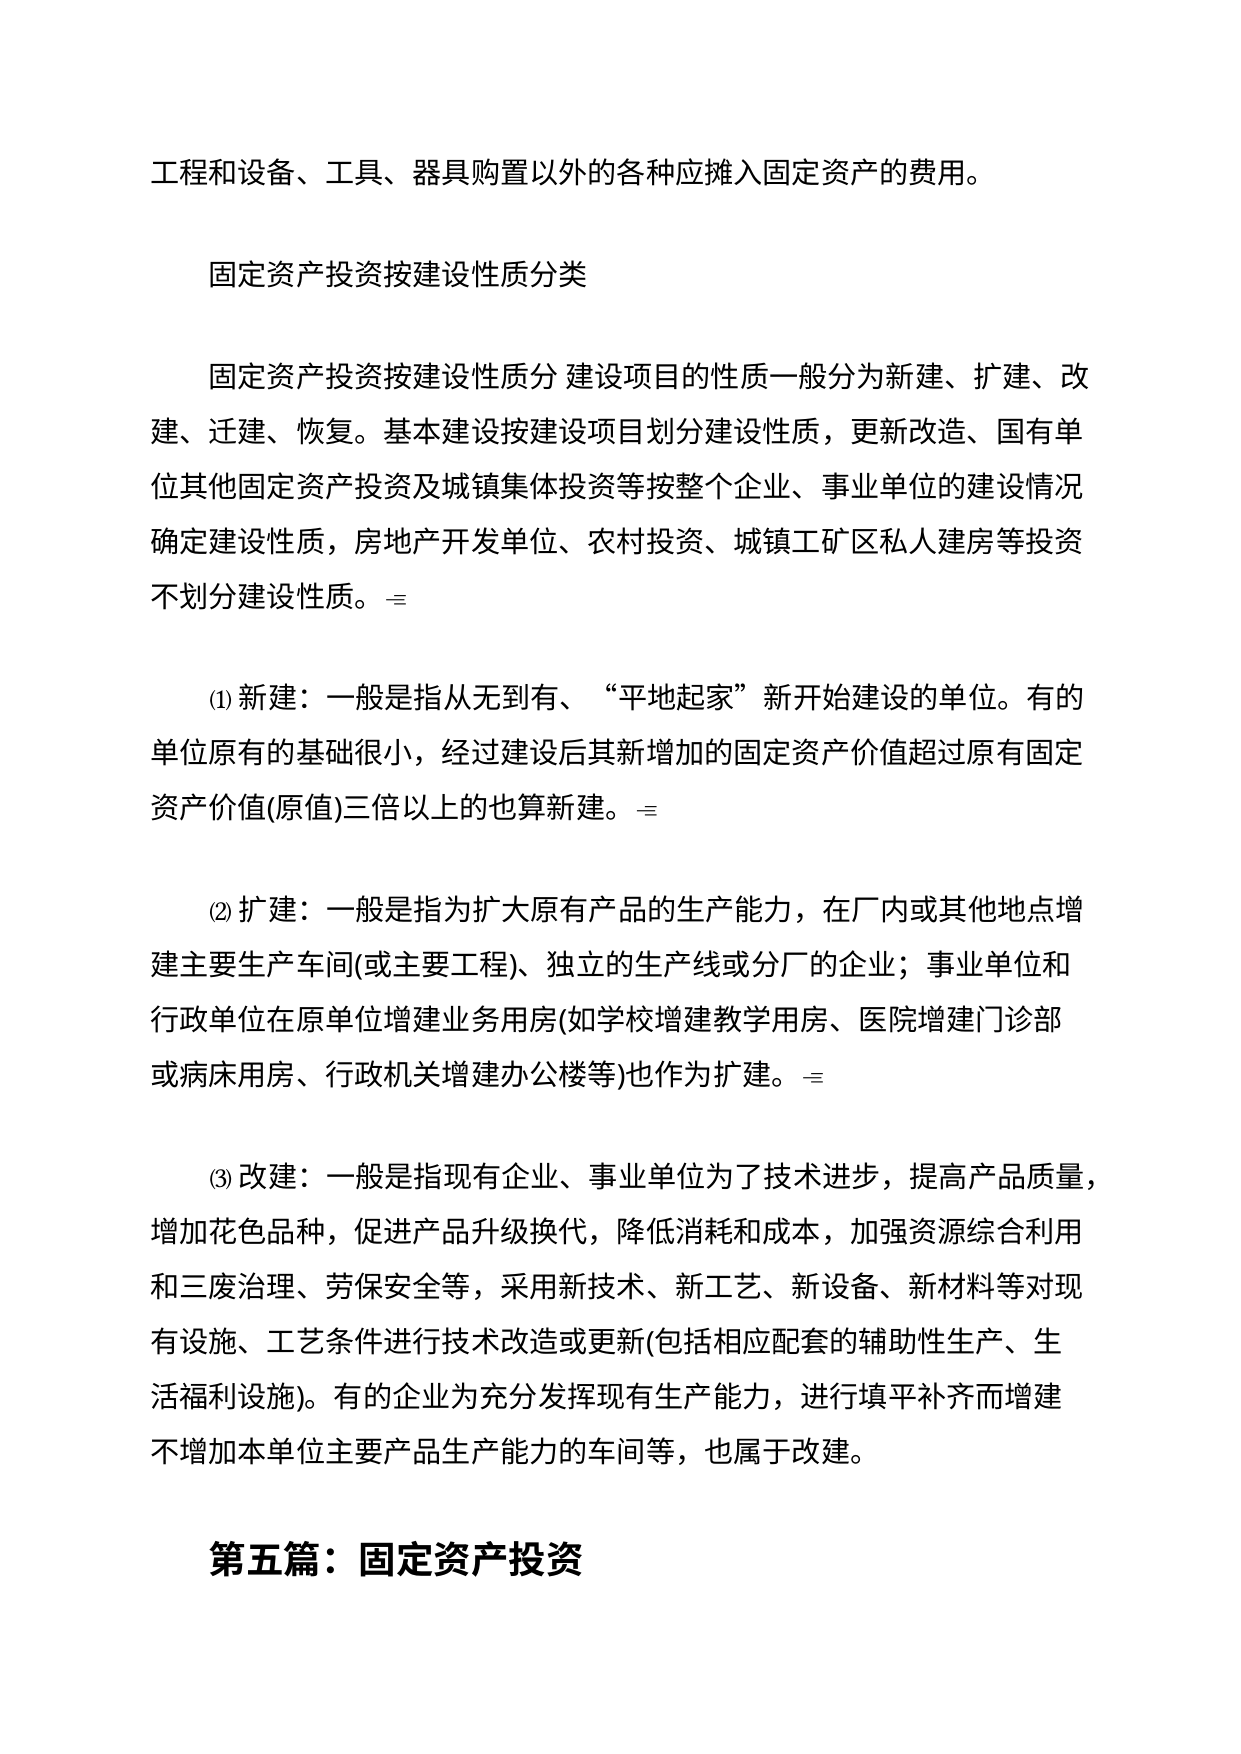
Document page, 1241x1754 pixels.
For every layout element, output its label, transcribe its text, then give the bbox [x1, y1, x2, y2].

text ⑶改建：一般是指现有企业、事业单位为了技术进步，提高产品质量，增加花色品种，促进产品升级换代，降低消耗和成本，加强资源综合利用和三废治理、劳保安全等，采用新技术、新工艺、新设备、新材料等对现有设施、工艺条件进行技术改造或更新(包括相应配套的辅助性生产、生活福利设施)。有的企业为充分发挥现有生产能力，进行填平补齐而增建不增加本单位主要产品生产能力的车间等，也属于改建。 [150, 1154, 1090, 1471]
text ⑴新建：一般是指从无到有、“平地起家”新开始建设的单位。有的单位原有的基础很小，经过建设后其新增加的固定资产价值超过原有固定资产价值(原值)三倍以上的也算新建。 [150, 675, 1090, 827]
text ⑵扩建：一般是指为扩大原有产品的生产能力，在厂内或其他地点增建主要生产车间(或主要工程)、独立的生产线或分厂的企业；事业单位和行政单位在原单位增建业务用房(如学校增建教学用房、医院增建门诊部或病床用房、行政机关增建办公楼等)也作为扩建。 [150, 887, 1090, 1094]
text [150, 150, 1090, 192]
text 固定资产投资按建设性质分类 [150, 252, 1090, 294]
text 第五篇：固定资产投资 [150, 1530, 1090, 1584]
text 固定资产投资按建设性质分 建设项目的性质一般分为新建、扩建、改建、迁建、恢复。基本建设按建设项目划分建设性质，更新改造、国有单位其他固定资产投资及城镇集体投资等按整个企业、事业单位的建设情况确定建设性质，房地产开发单位、农村投资、城镇工矿区私人建房等投资不划分建设性质。 [150, 353, 1090, 615]
